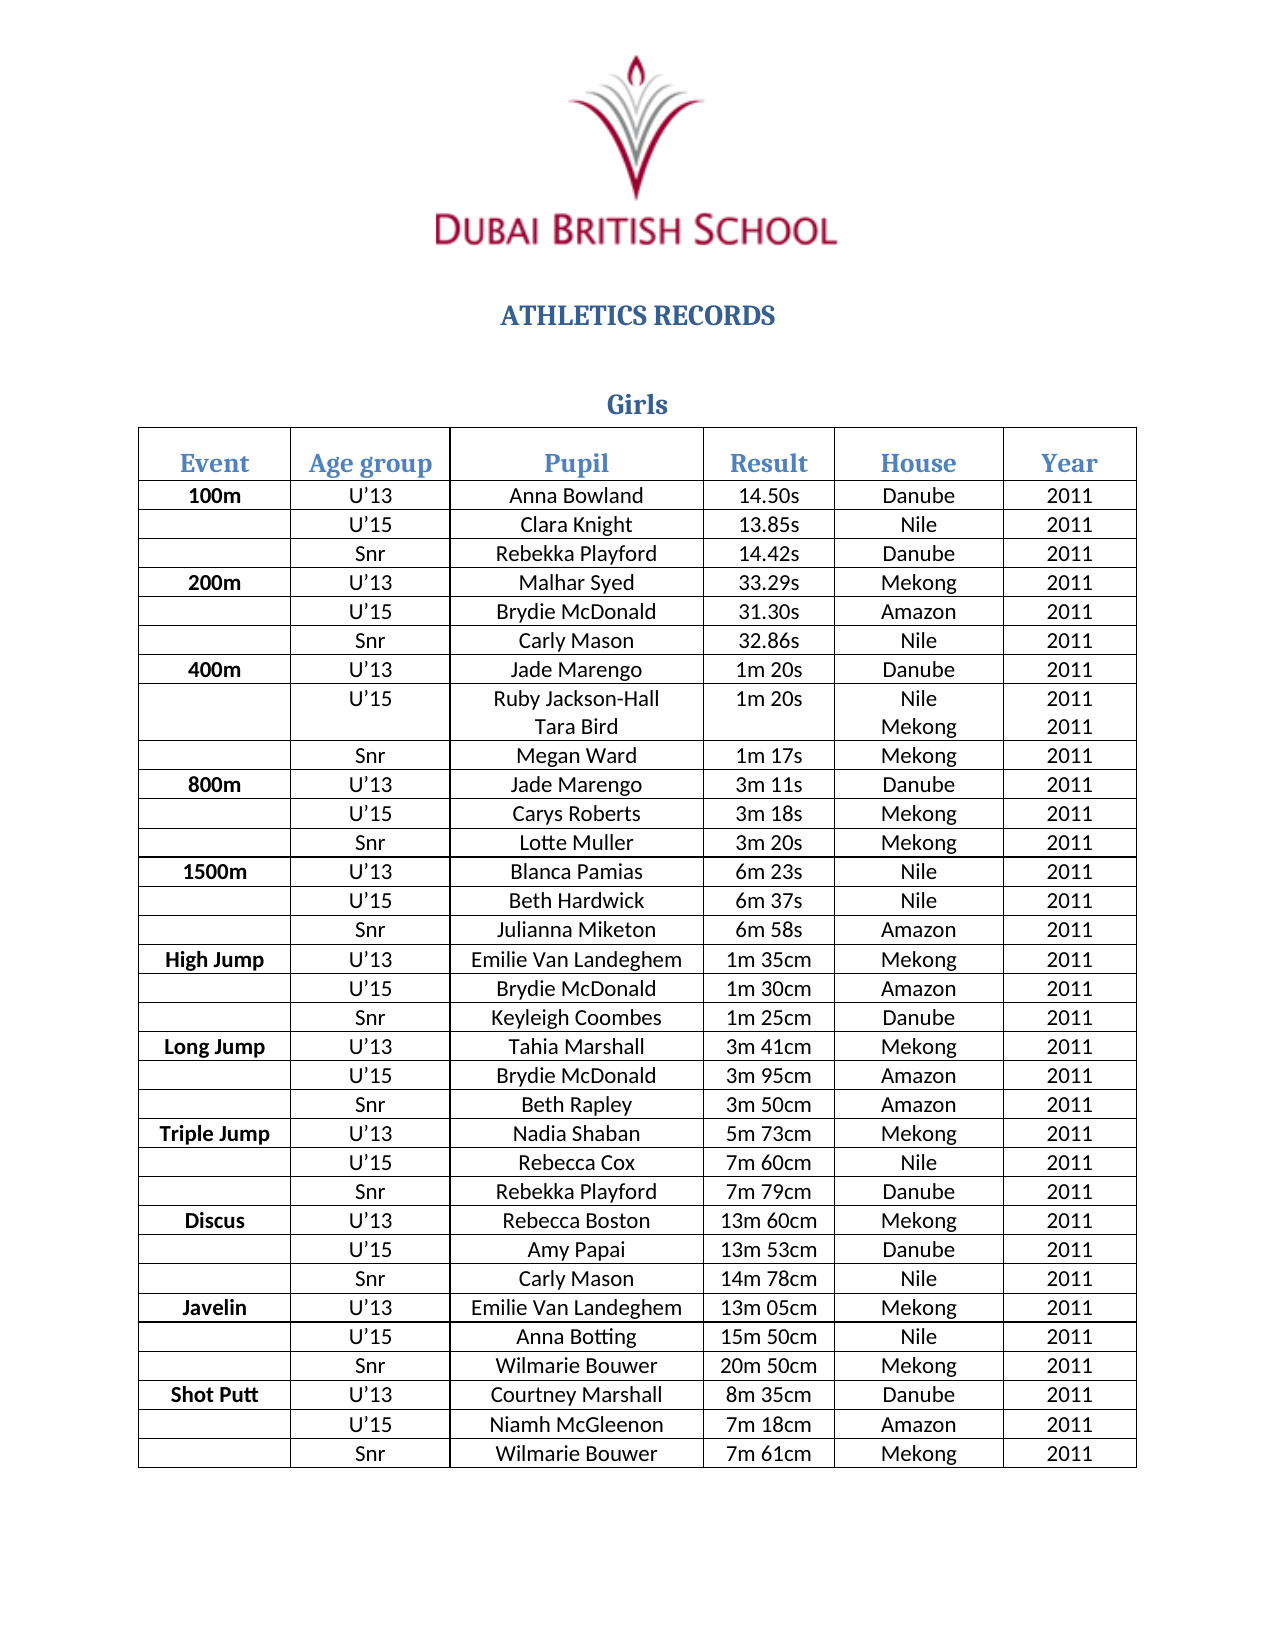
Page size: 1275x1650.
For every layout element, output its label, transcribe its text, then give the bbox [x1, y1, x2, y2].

table_cell 6m 23s [704, 858, 834, 886]
table_cell Malhar Syed [451, 568, 703, 596]
table_cell 2011 2011 [1004, 684, 1136, 740]
table_cell 8m 35cm [704, 1381, 834, 1409]
table_cell 3m 20s [704, 829, 834, 856]
table_cell 2011 [1004, 539, 1136, 567]
table_cell [139, 829, 290, 856]
table_cell U’15 [291, 1148, 449, 1176]
table_cell 15m 50cm [704, 1323, 834, 1351]
table_cell High Jump [139, 945, 290, 973]
table_cell [139, 741, 290, 769]
table_cell U’15 [291, 597, 449, 625]
table_cell Nile [835, 1148, 1003, 1176]
table_cell Clara Knight [451, 510, 703, 538]
table_cell [139, 539, 290, 567]
table_cell 32.86s [704, 626, 834, 654]
table_cell Beth Hardwick [451, 887, 703, 914]
picture [435, 55, 838, 260]
table_cell Mekong [835, 1206, 1003, 1234]
table_cell Keyleigh Coombes [451, 1003, 703, 1031]
table_cell 2011 [1004, 1177, 1136, 1205]
table_cell Javelin [139, 1294, 290, 1321]
table_cell 2011 [1004, 568, 1136, 596]
table_cell 2011 [1004, 1032, 1136, 1060]
table_header Year [1004, 428, 1136, 480]
table_cell 7m 61cm [704, 1439, 834, 1467]
table_cell 1500m [139, 858, 290, 886]
table_cell U’15 [291, 974, 449, 1002]
table_cell Snr [291, 1439, 449, 1467]
table_cell [139, 1148, 290, 1176]
table_cell Mekong [835, 799, 1003, 827]
table_cell Amazon [835, 1061, 1003, 1089]
table_cell Amazon [835, 1090, 1003, 1118]
table_cell Danube [835, 655, 1003, 683]
table_cell Snr [291, 916, 449, 944]
table_cell 2011 [1004, 1003, 1136, 1031]
table_cell Brydie McDonald [451, 597, 703, 625]
table_cell Emilie Van Landeghem [451, 945, 703, 973]
table_header House [835, 428, 1003, 480]
table_cell Snr [291, 539, 449, 567]
table_cell 2011 [1004, 1148, 1136, 1176]
table_cell U’15 [291, 1235, 449, 1263]
table_cell 7m 79cm [704, 1177, 834, 1205]
table_cell 31.30s [704, 597, 834, 625]
table_cell Mekong [835, 1294, 1003, 1321]
table_cell [139, 1439, 290, 1467]
table_cell 3m 41cm [704, 1032, 834, 1060]
table_cell 2011 [1004, 655, 1136, 683]
table_cell 14m 78cm [704, 1264, 834, 1292]
table_cell [139, 887, 290, 914]
table_cell Emilie Van Landeghem [451, 1294, 703, 1321]
table_cell 2011 [1004, 1235, 1136, 1263]
table_cell [139, 1323, 290, 1351]
table_cell 1m 20s [704, 684, 834, 740]
table_cell Mekong [835, 1119, 1003, 1147]
table_cell Rebecca Boston [451, 1206, 703, 1234]
table_cell Courtney Marshall [451, 1381, 703, 1409]
table_cell 2011 [1004, 597, 1136, 625]
table_cell U’15 [291, 510, 449, 538]
table_cell 2011 [1004, 626, 1136, 654]
table_cell 33.29s [704, 568, 834, 596]
table_cell U’13 [291, 568, 449, 596]
table_cell 2011 [1004, 1061, 1136, 1089]
table_cell 14.42s [704, 539, 834, 567]
table_cell Rebekka Playford [451, 539, 703, 567]
table_cell Mekong [835, 741, 1003, 769]
table_cell 20m 50cm [704, 1352, 834, 1379]
table_cell 2011 [1004, 1323, 1136, 1351]
table_cell Amazon [835, 974, 1003, 1002]
table_cell Wilmarie Bouwer [451, 1352, 703, 1379]
table_cell 2011 [1004, 916, 1136, 944]
table_cell Snr [291, 1264, 449, 1292]
table_cell Danube [835, 1381, 1003, 1409]
table_cell U’13 [291, 1381, 449, 1409]
table_cell Danube [835, 1235, 1003, 1263]
table_cell Rebekka Playford [451, 1177, 703, 1205]
table_cell 3m 18s [704, 799, 834, 827]
table_cell U’15 [291, 1061, 449, 1089]
table_cell Snr [291, 1352, 449, 1379]
table_cell U’15 [291, 684, 449, 740]
table_cell [139, 1264, 290, 1292]
table_cell Carly Mason [451, 1264, 703, 1292]
table_cell Mekong [835, 1352, 1003, 1379]
table_cell 2011 [1004, 1381, 1136, 1409]
table_cell 2011 [1004, 1410, 1136, 1438]
table_cell Blanca Pamias [451, 858, 703, 886]
table_cell Danube [835, 770, 1003, 798]
table_cell Julianna Miketon [451, 916, 703, 944]
table_cell U’15 [291, 887, 449, 914]
table_cell 1m 20s [704, 655, 834, 683]
table_cell U’13 [291, 1119, 449, 1147]
table_cell Danube [835, 1003, 1003, 1031]
table_cell Discus [139, 1206, 290, 1234]
table_cell 2011 [1004, 481, 1136, 509]
table_cell [139, 1003, 290, 1031]
table_cell 1m 35cm [704, 945, 834, 973]
table_cell Amazon [835, 1410, 1003, 1438]
table_header Event [139, 428, 290, 480]
table_cell U’13 [291, 858, 449, 886]
table_cell Brydie McDonald [451, 1061, 703, 1089]
table_cell [139, 799, 290, 827]
table_cell 800m [139, 770, 290, 798]
table_cell Brydie McDonald [451, 974, 703, 1002]
table_cell 2011 [1004, 887, 1136, 914]
table_cell 14.50s [704, 481, 834, 509]
table_cell [139, 1410, 290, 1438]
table_cell 100m [139, 481, 290, 509]
table_cell [139, 1090, 290, 1118]
table_cell 2011 [1004, 799, 1136, 827]
table_header Pupil [451, 428, 703, 480]
table_cell U’13 [291, 770, 449, 798]
table_cell Nile [835, 510, 1003, 538]
table_cell Lotte Muller [451, 829, 703, 856]
table_header Age group [291, 428, 449, 480]
table_cell Carly Mason [451, 626, 703, 654]
table_cell U’13 [291, 481, 449, 509]
subtitle ATHLETICS RECORDS [150, 299, 1125, 333]
table_cell 13.85s [704, 510, 834, 538]
table_cell Nile Mekong [835, 684, 1003, 740]
table_cell Snr [291, 741, 449, 769]
table_cell 5m 73cm [704, 1119, 834, 1147]
table_cell Mekong [835, 568, 1003, 596]
table_cell Snr [291, 1090, 449, 1118]
table_cell 2011 [1004, 770, 1136, 798]
table_cell Danube [835, 1177, 1003, 1205]
table_cell U’13 [291, 655, 449, 683]
table_cell Snr [291, 829, 449, 856]
table_cell 13m 05cm [704, 1294, 834, 1321]
table_cell 1m 25cm [704, 1003, 834, 1031]
table_cell 2011 [1004, 829, 1136, 856]
table_cell 2011 [1004, 1439, 1136, 1467]
table_cell U’13 [291, 1206, 449, 1234]
table_cell 1m 30cm [704, 974, 834, 1002]
table_cell Nile [835, 1323, 1003, 1351]
table_cell 2011 [1004, 1352, 1136, 1379]
table_cell Snr [291, 1003, 449, 1031]
table_cell Mekong [835, 1032, 1003, 1060]
table_cell Nile [835, 887, 1003, 914]
table_cell U’13 [291, 945, 449, 973]
table_cell 3m 50cm [704, 1090, 834, 1118]
table_cell Amy Papai [451, 1235, 703, 1263]
table_cell Nadia Shaban [451, 1119, 703, 1147]
table_cell [139, 916, 290, 944]
subtitle Girls [150, 388, 1125, 422]
table_cell Jade Marengo [451, 770, 703, 798]
table_cell Long Jump [139, 1032, 290, 1060]
table_cell Jade Marengo [451, 655, 703, 683]
table_cell [139, 1177, 290, 1205]
table_cell Mekong [835, 1439, 1003, 1467]
table_cell [139, 684, 290, 740]
table_cell U’15 [291, 1323, 449, 1351]
table_cell Danube [835, 481, 1003, 509]
table_cell 2011 [1004, 510, 1136, 538]
table_cell Beth Rapley [451, 1090, 703, 1118]
table_cell 2011 [1004, 1264, 1136, 1292]
table_cell U’15 [291, 799, 449, 827]
table_cell [139, 510, 290, 538]
table_cell 3m 95cm [704, 1061, 834, 1089]
table_cell U’13 [291, 1294, 449, 1321]
table_cell Snr [291, 626, 449, 654]
table_cell U’15 [291, 1410, 449, 1438]
table_cell [139, 1352, 290, 1379]
table_cell Nile [835, 626, 1003, 654]
table_cell 200m [139, 568, 290, 596]
table_cell Mekong [835, 945, 1003, 973]
table_cell Nile [835, 858, 1003, 886]
table_cell 400m [139, 655, 290, 683]
table_cell Snr [291, 1177, 449, 1205]
table_cell 6m 58s [704, 916, 834, 944]
table_cell 7m 60cm [704, 1148, 834, 1176]
table_cell 13m 60cm [704, 1206, 834, 1234]
table_cell Niamh McGleenon [451, 1410, 703, 1438]
table_cell Mekong [835, 829, 1003, 856]
table_cell 2011 [1004, 1294, 1136, 1321]
table_cell Danube [835, 539, 1003, 567]
table_cell 2011 [1004, 1090, 1136, 1118]
table_cell [139, 1061, 290, 1089]
table_cell 1m 17s [704, 741, 834, 769]
table_cell Shot Putt [139, 1381, 290, 1409]
table_cell 2011 [1004, 974, 1136, 1002]
table_cell 2011 [1004, 945, 1136, 973]
table_cell U’13 [291, 1032, 449, 1060]
table_cell Anna Bowland [451, 481, 703, 509]
table_cell Triple Jump [139, 1119, 290, 1147]
table_cell 3m 11s [704, 770, 834, 798]
table_cell Carys Roberts [451, 799, 703, 827]
table_header Result [704, 428, 834, 480]
table_cell 2011 [1004, 1206, 1136, 1234]
table_cell Anna Botting [451, 1323, 703, 1351]
table_cell Amazon [835, 916, 1003, 944]
table_cell [139, 626, 290, 654]
table_cell Rebecca Cox [451, 1148, 703, 1176]
table_cell Wilmarie Bouwer [451, 1439, 703, 1467]
table_cell 6m 37s [704, 887, 834, 914]
table_cell 2011 [1004, 858, 1136, 886]
table_cell 2011 [1004, 1119, 1136, 1147]
table_cell 2011 [1004, 741, 1136, 769]
table_cell Tahia Marshall [451, 1032, 703, 1060]
table_cell 13m 53cm [704, 1235, 834, 1263]
table_cell [139, 974, 290, 1002]
table_cell Megan Ward [451, 741, 703, 769]
table_cell [139, 597, 290, 625]
table_cell Amazon [835, 597, 1003, 625]
table_cell [139, 1235, 290, 1263]
table_cell Ruby Jackson-Hall Tara Bird [451, 684, 703, 740]
table_cell 7m 18cm [704, 1410, 834, 1438]
table_cell Nile [835, 1264, 1003, 1292]
